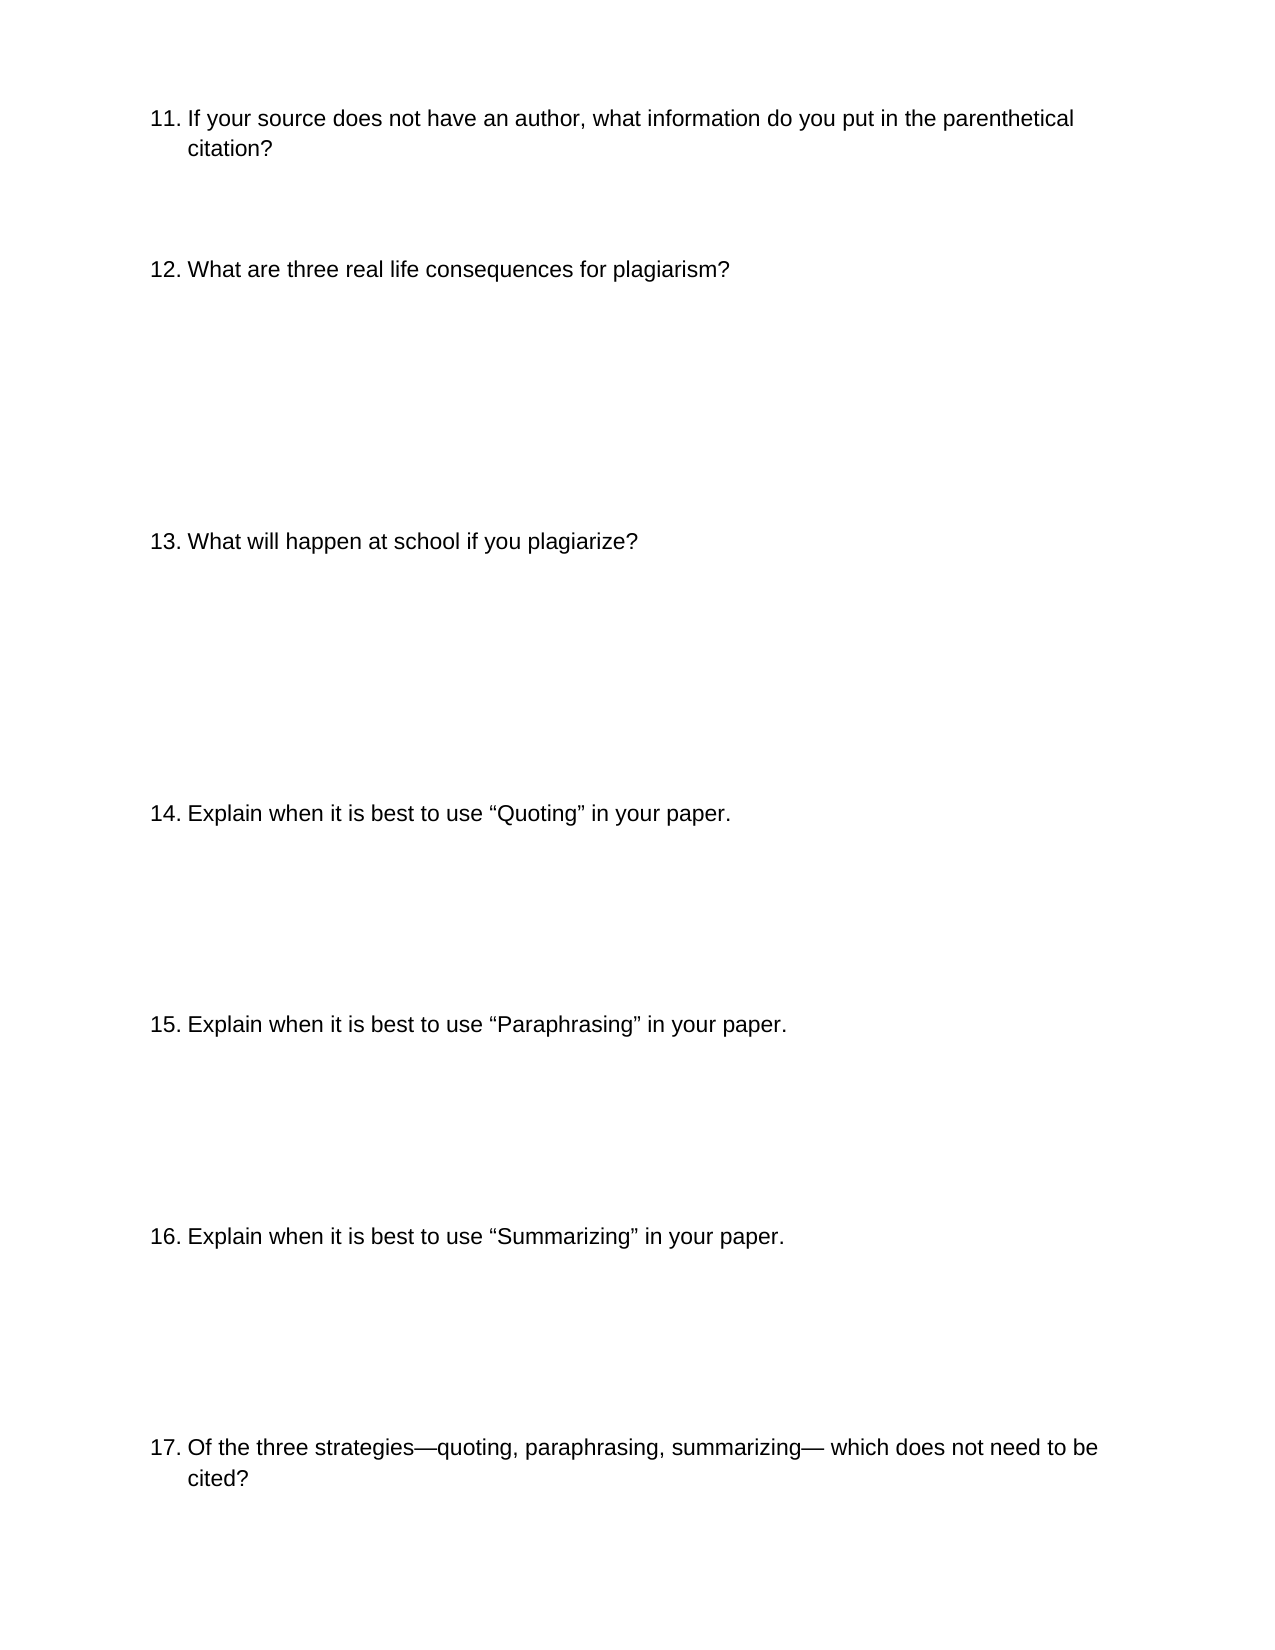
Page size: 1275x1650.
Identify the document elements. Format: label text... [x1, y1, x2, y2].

list What will happen at school if you plagiarize? [150, 528, 1125, 554]
list Explain when it is best to use “Summarizing” in your paper. [150, 1223, 1125, 1249]
list Of the three strategies—quoting, paraphrasing, summarizing— which does not need to be cited? [150, 1434, 1125, 1491]
list What are three real life consequences for plagiarism? [150, 256, 1125, 283]
list Explain when it is best to use “Quoting” in your paper. [150, 800, 1125, 826]
list Explain when it is best to use “Paraphrasing” in your paper. [150, 1011, 1125, 1038]
list If your source does not have an author, what information do you put in the parenthetical citation? [150, 105, 1125, 162]
